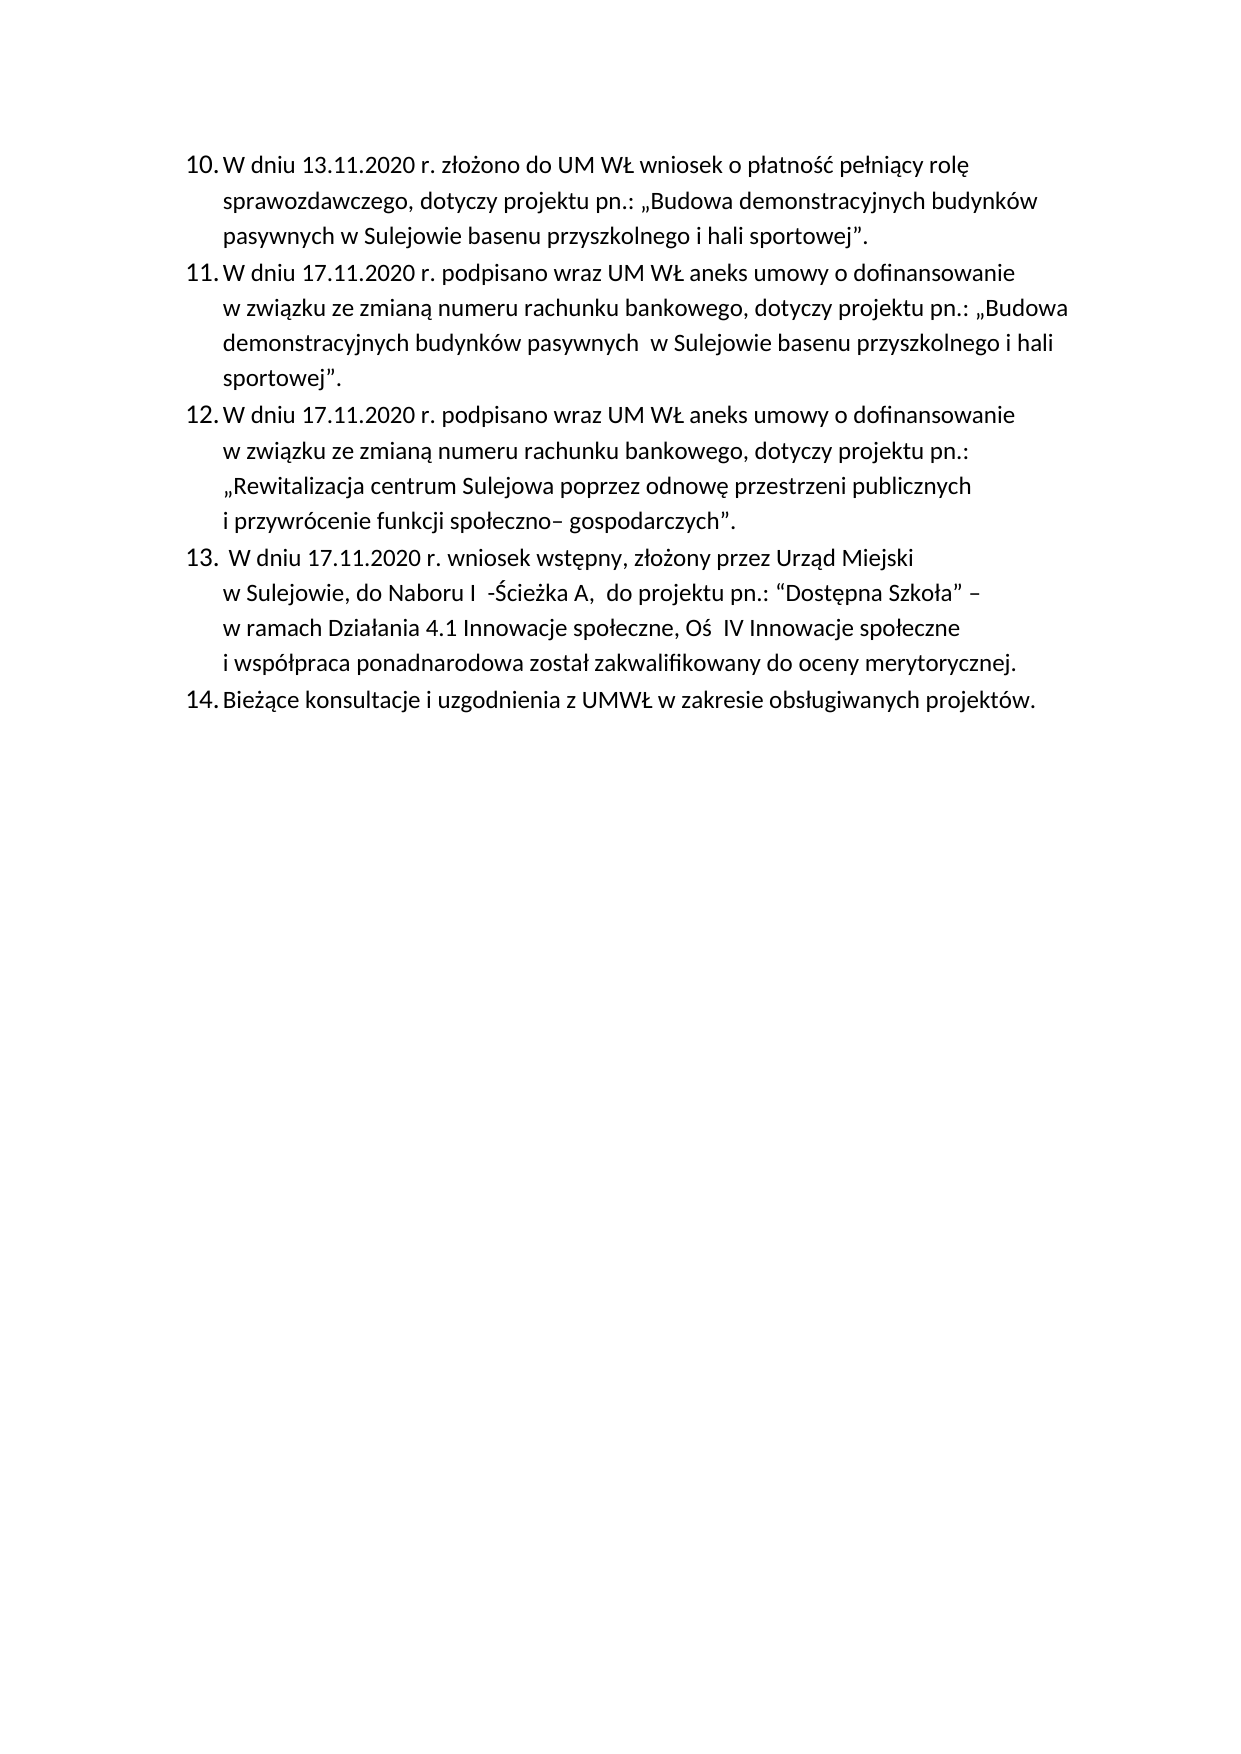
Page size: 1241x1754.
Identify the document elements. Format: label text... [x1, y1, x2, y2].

list W dniu 17.11.2020 r. podpisano wraz UM WŁ aneks umowy o dofinansowanie w związku ze zmianą numeru rachunku bankowego, dotyczy projektu pn.: „Budowa demonstracyjnych budynków pasywnych w Sulejowie basenu przyszkolnego i hali sportowej”. [185, 255, 1093, 393]
list W dniu 17.11.2020 r. wniosek wstępny, złożony przez Urząd Miejski w Sulejowie, do Naboru I -Ścieżka A, do projektu pn.: “Dostępna Szkoła” – w ramach Działania 4.1 Innowacje społeczne, Oś IV Innowacje społeczne i współpraca ponadnarodowa został zakwalifikowany do oceny merytorycznej. [185, 540, 1093, 678]
list W dniu 17.11.2020 r. podpisano wraz UM WŁ aneks umowy o dofinansowanie w związku ze zmianą numeru rachunku bankowego, dotyczy projektu pn.: „Rewitalizacja centrum Sulejowa poprzez odnowę przestrzeni publicznych i przywrócenie funkcji społeczno– gospodarczych”. [185, 398, 1093, 536]
list Bieżące konsultacje i uzgodnienia z UMWŁ w zakresie obsługiwanych projektów. [185, 683, 1093, 716]
list W dniu 13.11.2020 r. złożono do UM WŁ wniosek o płatność pełniący rolę sprawozdawczego, dotyczy projektu pn.: „Budowa demonstracyjnych budynków pasywnych w Sulejowie basenu przyszkolnego i hali sportowej”. [185, 148, 1093, 251]
